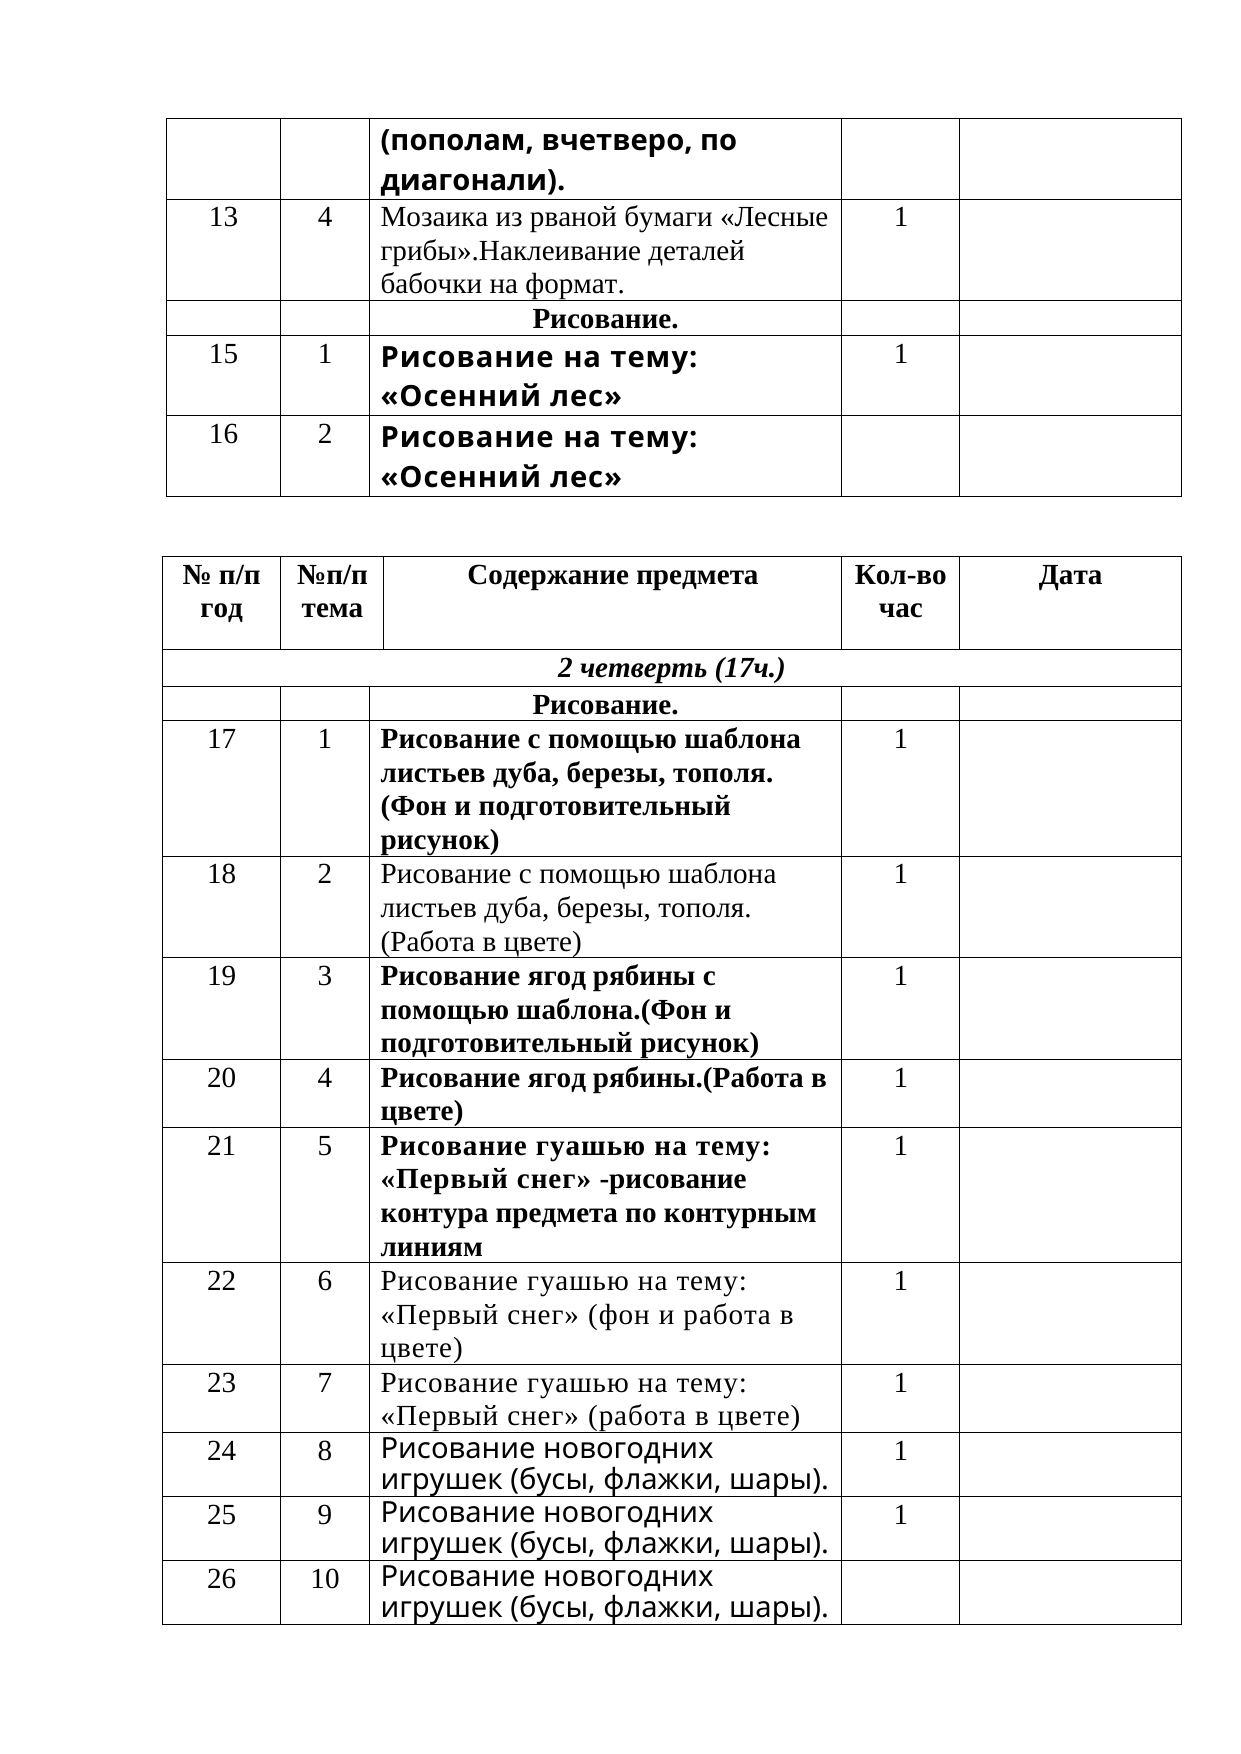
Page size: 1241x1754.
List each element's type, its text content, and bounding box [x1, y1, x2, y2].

table_cell 1 [842, 721, 959, 856]
table_cell [960, 1128, 1181, 1262]
table_cell 21 [163, 1128, 280, 1262]
table_cell 23 [163, 1365, 280, 1432]
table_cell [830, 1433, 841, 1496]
table_cell Рисование ягод рябины.(Работа в цвете) [370, 1060, 841, 1127]
table_cell [960, 200, 1181, 300]
table_cell Рисование на тему: «Осенний лес» [370, 336, 841, 415]
table_cell Рисование с помощью шаблона листьев дуба, березы, тополя.(Фон и подготовительный рисунок) [370, 721, 841, 856]
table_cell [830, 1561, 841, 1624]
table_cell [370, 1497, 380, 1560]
table_cell Рисование на тему: «Осенний лес» [370, 416, 841, 496]
table_cell [167, 301, 280, 335]
table_cell 25 [163, 1497, 280, 1560]
table_cell 13 [167, 200, 280, 300]
table_header Дата [960, 557, 1181, 649]
table_cell [960, 119, 1181, 198]
table_cell 10 [281, 1561, 369, 1624]
table_cell Мозаика из рваной бумаги «Лесные грибы».Наклеивание деталей бабочки на формат. [370, 200, 841, 300]
table_cell Рисование. [370, 301, 841, 335]
table_cell 4 [281, 1060, 369, 1127]
table_cell [960, 958, 1181, 1059]
table_cell 15 [167, 336, 280, 415]
table_cell [960, 687, 1181, 720]
table_cell [960, 1497, 1181, 1560]
table_cell Рисование гуашью на тему: «Первый снег» -рисование контура предмета по контурным линиям [370, 1128, 841, 1262]
table_cell 12 [167, 119, 280, 198]
table_cell 8 [281, 1433, 369, 1496]
table_cell [842, 416, 959, 496]
table_cell 2 четверть (17ч.) [163, 650, 1181, 686]
table_cell 1 [842, 958, 959, 1059]
table_cell 20 [163, 1060, 280, 1127]
table_cell [163, 687, 280, 720]
table_header Содержание предмета [384, 557, 841, 649]
table_cell [960, 1263, 1181, 1364]
table_cell 1 [842, 200, 959, 300]
table_cell 3 [281, 119, 369, 198]
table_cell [370, 119, 841, 198]
table_cell 16 [167, 416, 280, 496]
table_cell 1 [842, 1128, 959, 1262]
table_cell [960, 1060, 1181, 1127]
table_cell [960, 1561, 1181, 1624]
table_cell Рисование с помощью шаблона листьев дуба, березы, тополя.(Работа в цвете) [370, 857, 841, 957]
table_header №п/п тема [281, 557, 383, 649]
table_cell [842, 301, 959, 335]
table_cell [842, 687, 959, 720]
table_cell 1 [842, 1497, 959, 1560]
table_cell 2 [281, 416, 369, 496]
table_cell 1 [842, 336, 959, 415]
table_cell [281, 687, 369, 720]
table_cell Рисование гуашью на тему: «Первый снег» (фон и работа в цвете) [370, 1263, 841, 1364]
table_cell 1 [842, 1365, 959, 1432]
table_cell 1 [281, 721, 369, 856]
table_cell 22 [163, 1263, 280, 1364]
table_cell Рисование ягод рябины с помощью шаблона.(Фон и подготовительный рисунок) [370, 958, 841, 1059]
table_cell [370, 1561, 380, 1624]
table_cell [960, 301, 1181, 335]
table_cell [281, 301, 369, 335]
table_cell [960, 416, 1181, 496]
table_cell 24 [163, 1433, 280, 1496]
table_cell 1 [842, 857, 959, 957]
table_cell 6 [281, 1263, 369, 1364]
table_cell 4 [281, 200, 369, 300]
table_cell [960, 1433, 1181, 1496]
table_cell 1 [842, 119, 959, 198]
table_cell [960, 857, 1181, 957]
table_cell 1 [842, 1433, 959, 1496]
table_cell 3 [281, 958, 369, 1059]
table_cell 18 [163, 857, 280, 957]
table_cell Рисование гуашью на тему: «Первый снег» (работа в цвете) [370, 1365, 841, 1432]
table_header Кол-во час [842, 557, 959, 649]
table_cell 7 [281, 1365, 369, 1432]
table_cell Рисование. [370, 687, 841, 720]
table_cell 1 [281, 336, 369, 415]
table_header № п/п год [163, 557, 280, 649]
table_cell 5 [281, 1128, 369, 1262]
table_cell 19 [163, 958, 280, 1059]
table_cell 9 [281, 1497, 369, 1560]
table_cell [842, 1561, 959, 1624]
table_cell [960, 721, 1181, 856]
table_cell 1 [842, 1263, 959, 1364]
table_cell 1 [842, 1060, 959, 1127]
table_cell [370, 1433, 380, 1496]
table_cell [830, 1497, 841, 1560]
table_cell 2 [281, 857, 369, 957]
table_cell [960, 1365, 1181, 1432]
table_cell [960, 336, 1181, 415]
table_cell 26 [163, 1561, 280, 1624]
table_cell 17 [163, 721, 280, 856]
